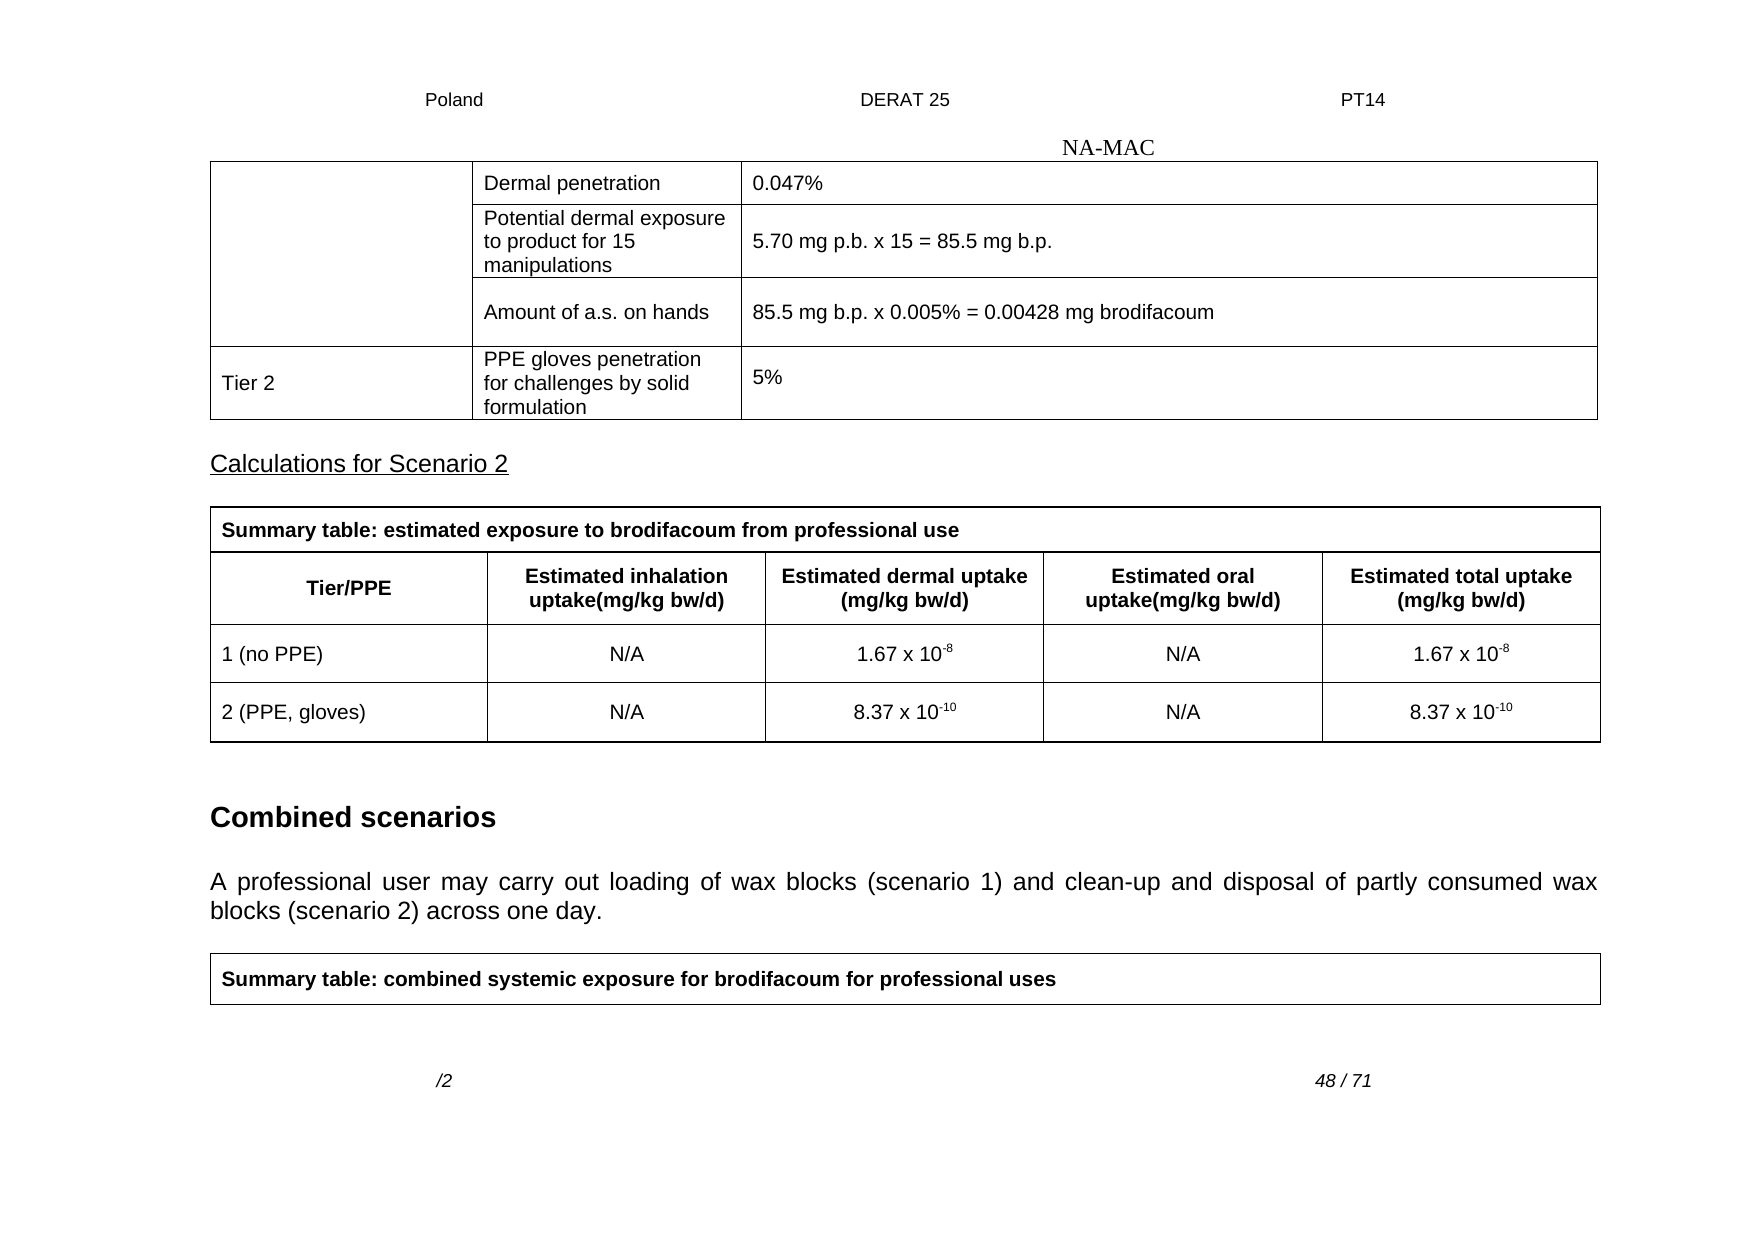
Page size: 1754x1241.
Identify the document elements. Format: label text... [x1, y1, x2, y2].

table_header Summary table: estimated exposure to brodifacoum from professional use [211, 508, 1600, 551]
table_cell Estimated dermal uptake (mg/kg bw/d) [766, 553, 1043, 624]
table_cell 1.67 x 10-8 [766, 625, 1043, 682]
table_cell PPE gloves penetration for challenges by solid formulation [473, 347, 741, 419]
text A professional user may carry out loading of wax blocks (scenario 1) and clean-up and disposal of partly consumed wax blocks (scenario 2) across one day. [210, 867, 1600, 924]
text Combined scenarios [210, 800, 1600, 833]
table_cell Estimated oral uptake(mg/kg bw/d) [1044, 553, 1322, 624]
table_cell 85.5 mg b.p. x 0.005% = 0.00428 mg brodifacoum [742, 278, 1597, 346]
table_cell Potential dermal exposure to product for 15 manipulations [473, 205, 741, 277]
table_cell N/A [1044, 625, 1322, 682]
table_cell Tier/PPE [211, 553, 487, 624]
table_cell 1 (no PPE) [211, 625, 487, 682]
table_cell 2 (PPE, gloves) [211, 683, 487, 741]
table_cell Tier 2 [211, 347, 472, 419]
table_cell N/A [488, 683, 765, 741]
table_cell Amount of a.s. on hands [473, 278, 741, 346]
text Calculations for Scenario 2 [210, 449, 1600, 478]
table_cell Dermal penetration [473, 162, 741, 204]
table_cell 8.37 x 10-10 [1323, 683, 1600, 741]
table_cell Estimated inhalation uptake(mg/kg bw/d) [488, 553, 765, 624]
table_cell 5% [742, 347, 1597, 419]
table_cell Estimated total uptake (mg/kg bw/d) [1323, 553, 1600, 624]
table_header Summary table: combined systemic exposure for brodifacoum for professional uses [211, 954, 1600, 1004]
table_cell 8.37 x 10-10 [766, 683, 1043, 741]
table_cell N/A [488, 625, 765, 682]
table_cell N/A [1044, 683, 1322, 741]
table_cell 1.67 x 10-8 [1323, 625, 1600, 682]
table_cell 5.70 mg p.b. x 15 = 85.5 mg b.p. [742, 205, 1597, 277]
table_cell 0.047% [742, 162, 1597, 204]
